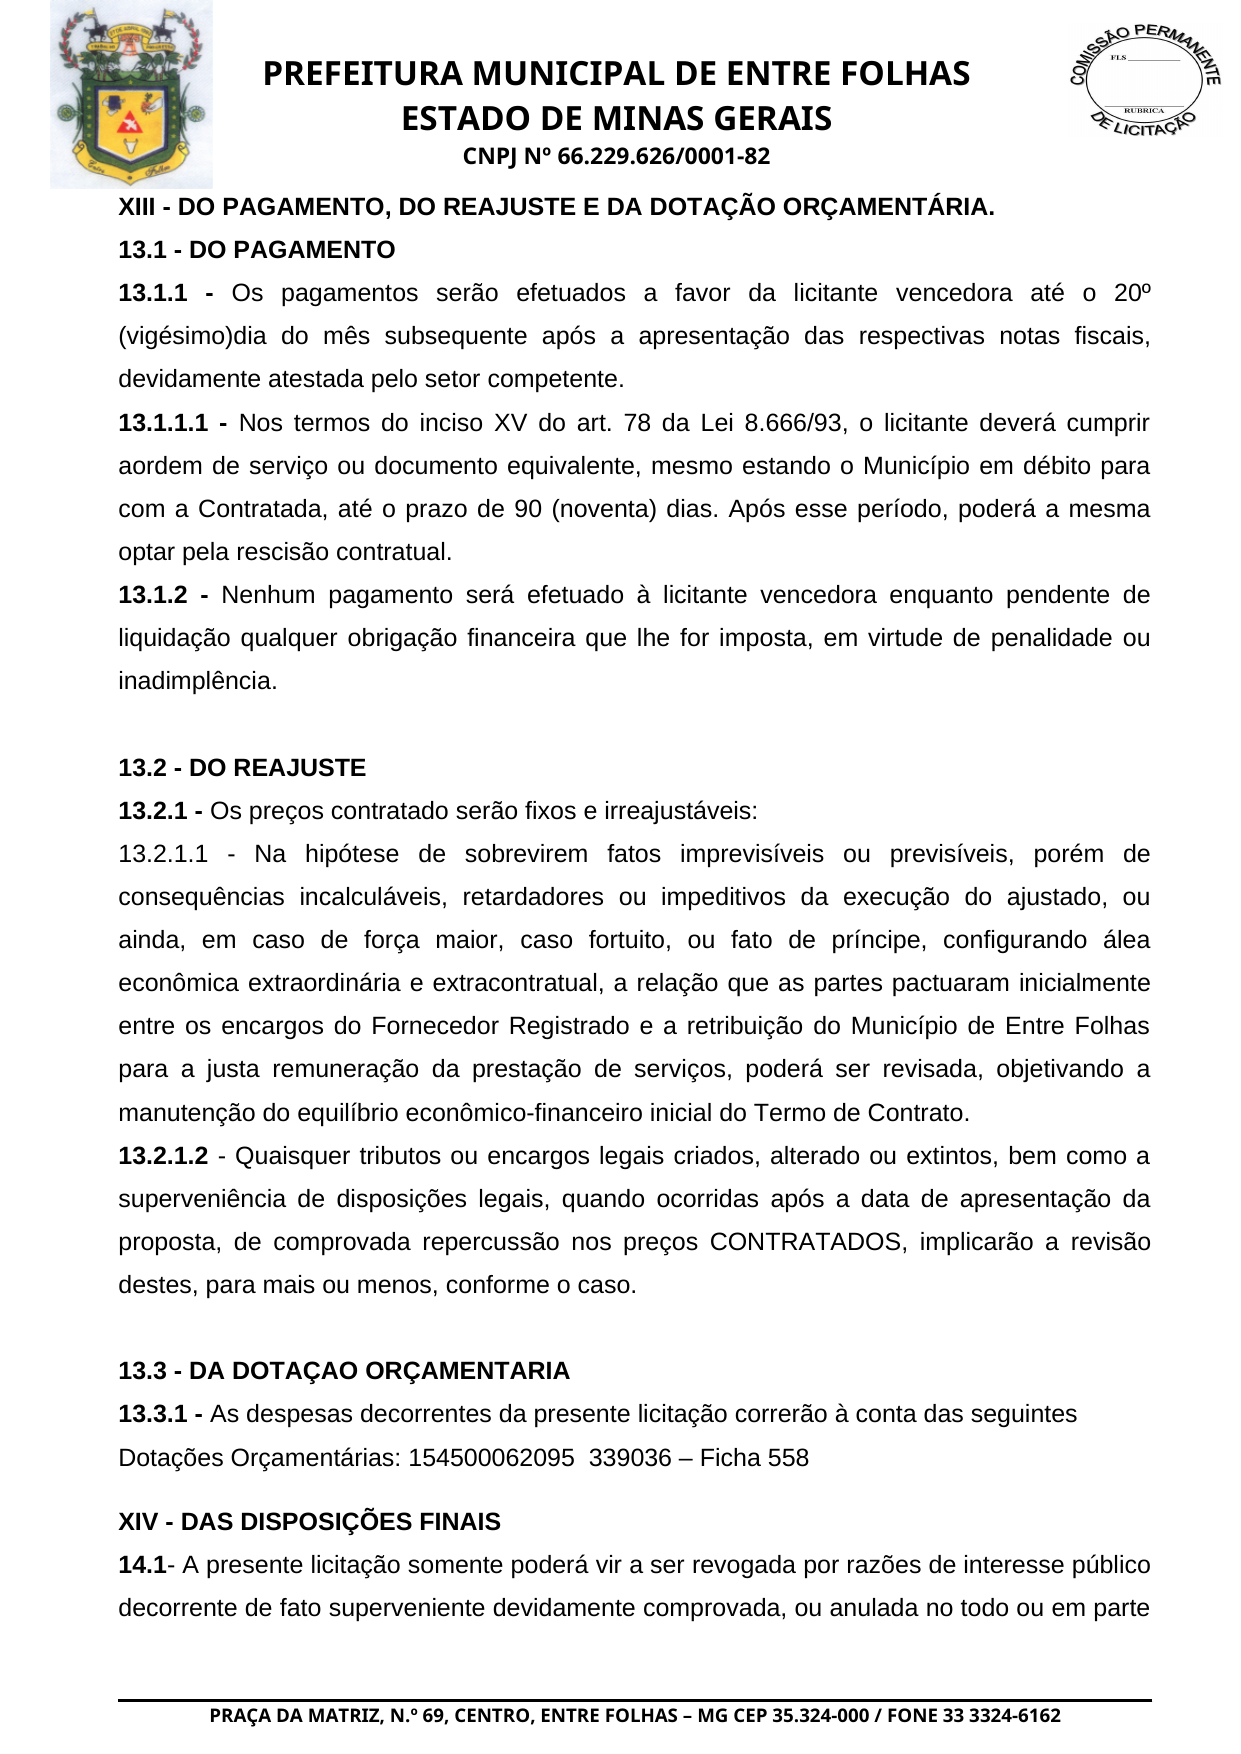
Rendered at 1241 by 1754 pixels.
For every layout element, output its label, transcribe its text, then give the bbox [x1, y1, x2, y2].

text 13.2.1.1 - Na hipótese de sobrevirem fatos imprevisíveis ou previsíveis, porém de consequências incalculáveis, retardadores ou impeditivos da execução do ajustado, ou ainda, em caso de força maior, caso fortuito, ou fato de príncipe, configurando álea econômica extraordinária e extracontratual, a relação que as partes pactuaram inicialmente entre os encargos do Fornecedor Registrado e a retribuição do Município de Entre Folhas para a justa remuneração da prestação de serviços, poderá ser revisada, objetivando a manutenção do equilíbrio econômico-financeiro inicial do Termo de Contrato. [118, 839, 1152, 1126]
text XIII - DO PAGAMENTO, DO REAJUSTE E DA DOTAÇÃO ORÇAMENTÁRIA. [118, 192, 1152, 221]
picture [50, 0, 213, 189]
text 13.1.1 - Os pagamentos serão efetuados a favor da licitante vencedora até o 20º (vigésimo)dia do mês subsequente após a apresentação das respectivas notas fiscais, devidamente atestada pelo setor competente. [118, 278, 1152, 393]
text 13.3 - DA DOTAÇAO ORÇAMENTARIA [118, 1356, 1152, 1385]
picture [1068, 23, 1224, 137]
text XIV - DAS DISPOSIÇÕES FINAIS [118, 1506, 1152, 1535]
text 13.1.2 - Nenhum pagamento será efetuado à licitante vencedora enquanto pendente de liquidação qualquer obrigação financeira que lhe for imposta, em virtude de penalidade ou inadimplência. [118, 580, 1152, 695]
text 13.3.1 - As despesas decorrentes da presente licitação correrão à conta das seguintes Dotações Orçamentárias: 154500062095 339036 – Ficha 558 [118, 1399, 1152, 1471]
text 13.2 - DO REAJUSTE [118, 752, 1152, 781]
text 13.1.1.1 - Nos termos do inciso XV do art. 78 da Lei 8.666/93, o licitante deverá cumprir aordem de serviço ou documento equivalente, mesmo estando o Município em débito para com a Contratada, até o prazo de 90 (noventa) dias. Após esse período, poderá a mesma optar pela rescisão contratual. [118, 407, 1152, 566]
text 13.2.1 - Os preços contratado serão fixos e irreajustáveis: [118, 796, 1152, 824]
text 13.2.1.2 - Quaisquer tributos ou encargos legais criados, alterado ou extintos, bem como a superveniência de disposições legais, quando ocorridas após a data de apresentação da proposta, de comprovada repercussão nos preços CONTRATADOS, implicarão a revisão destes, para mais ou menos, conforme o caso. [118, 1141, 1152, 1299]
text 13.1 - DO PAGAMENTO [118, 235, 1152, 264]
